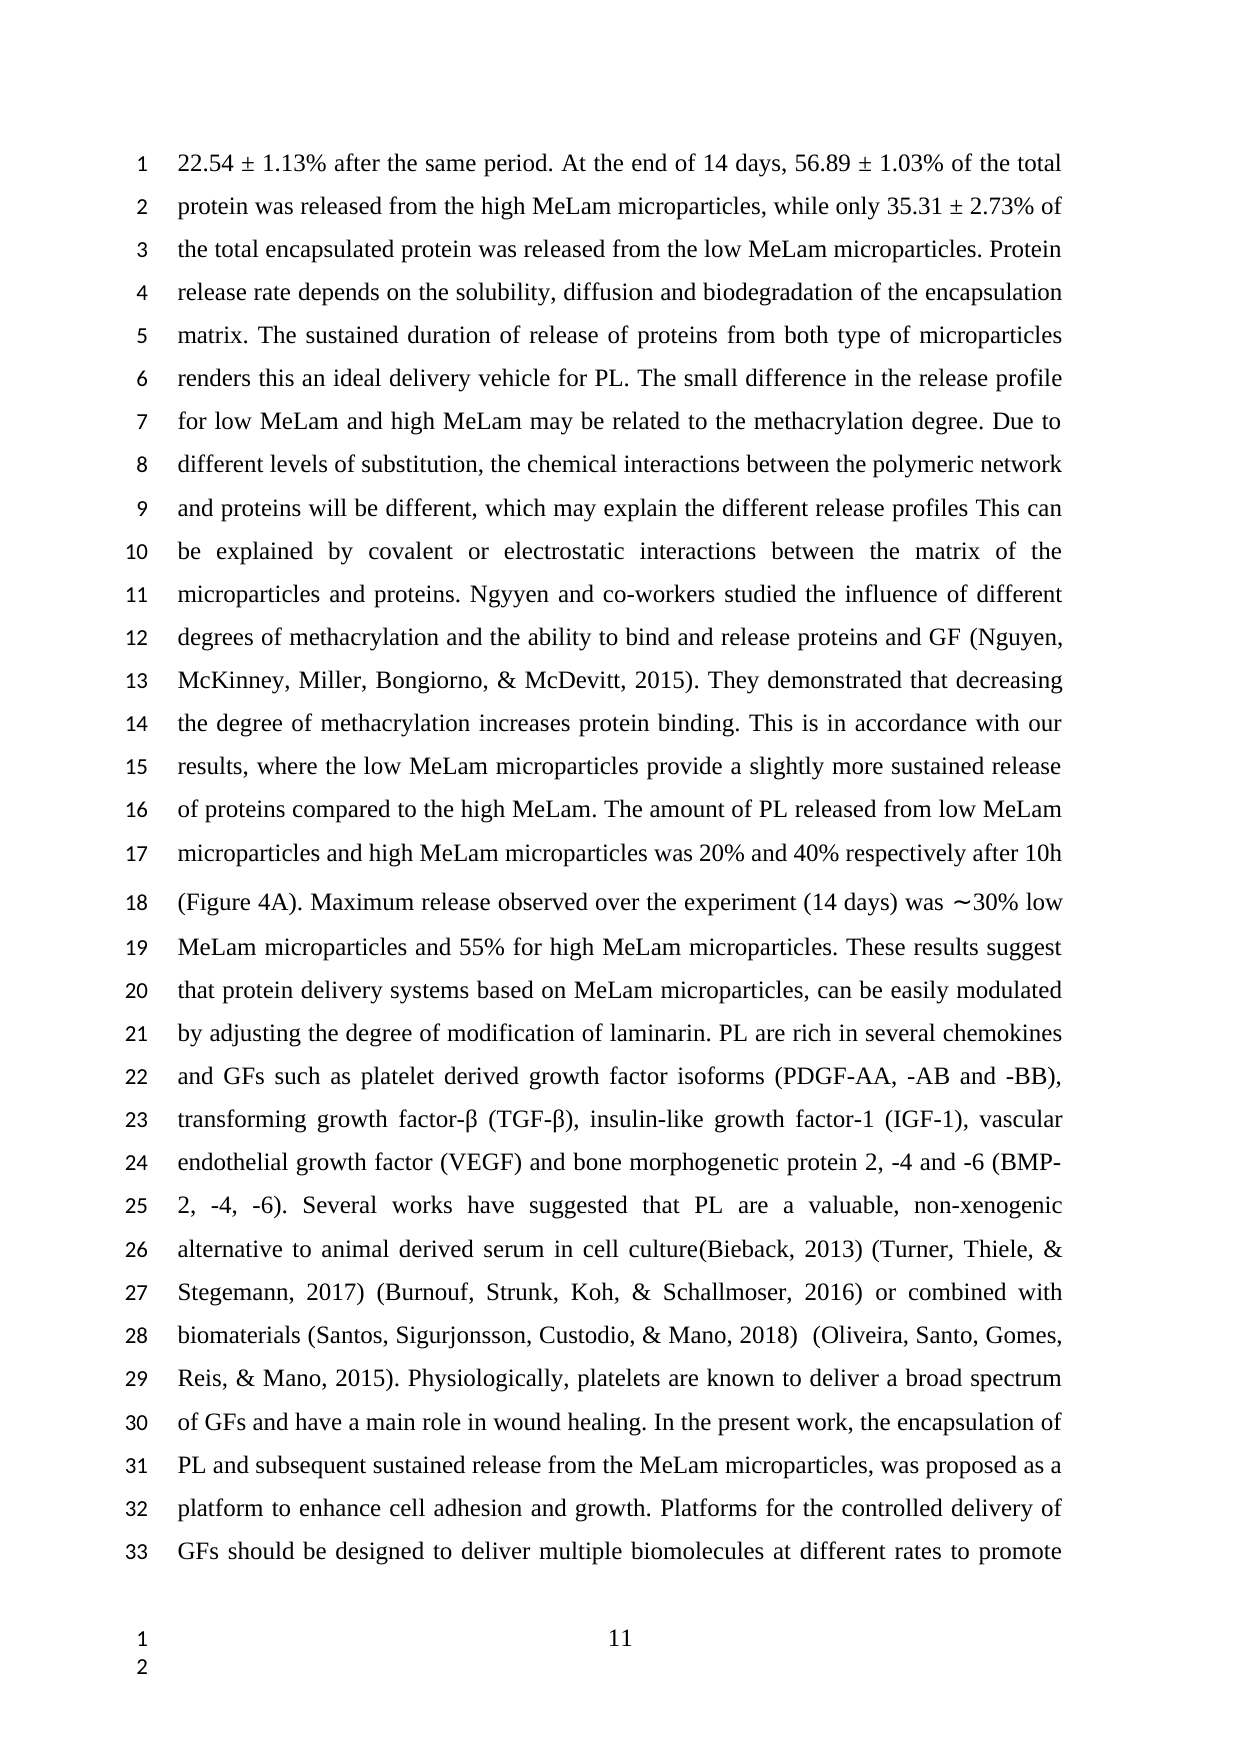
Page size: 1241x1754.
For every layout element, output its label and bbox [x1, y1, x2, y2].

text [177, 148, 1063, 1565]
